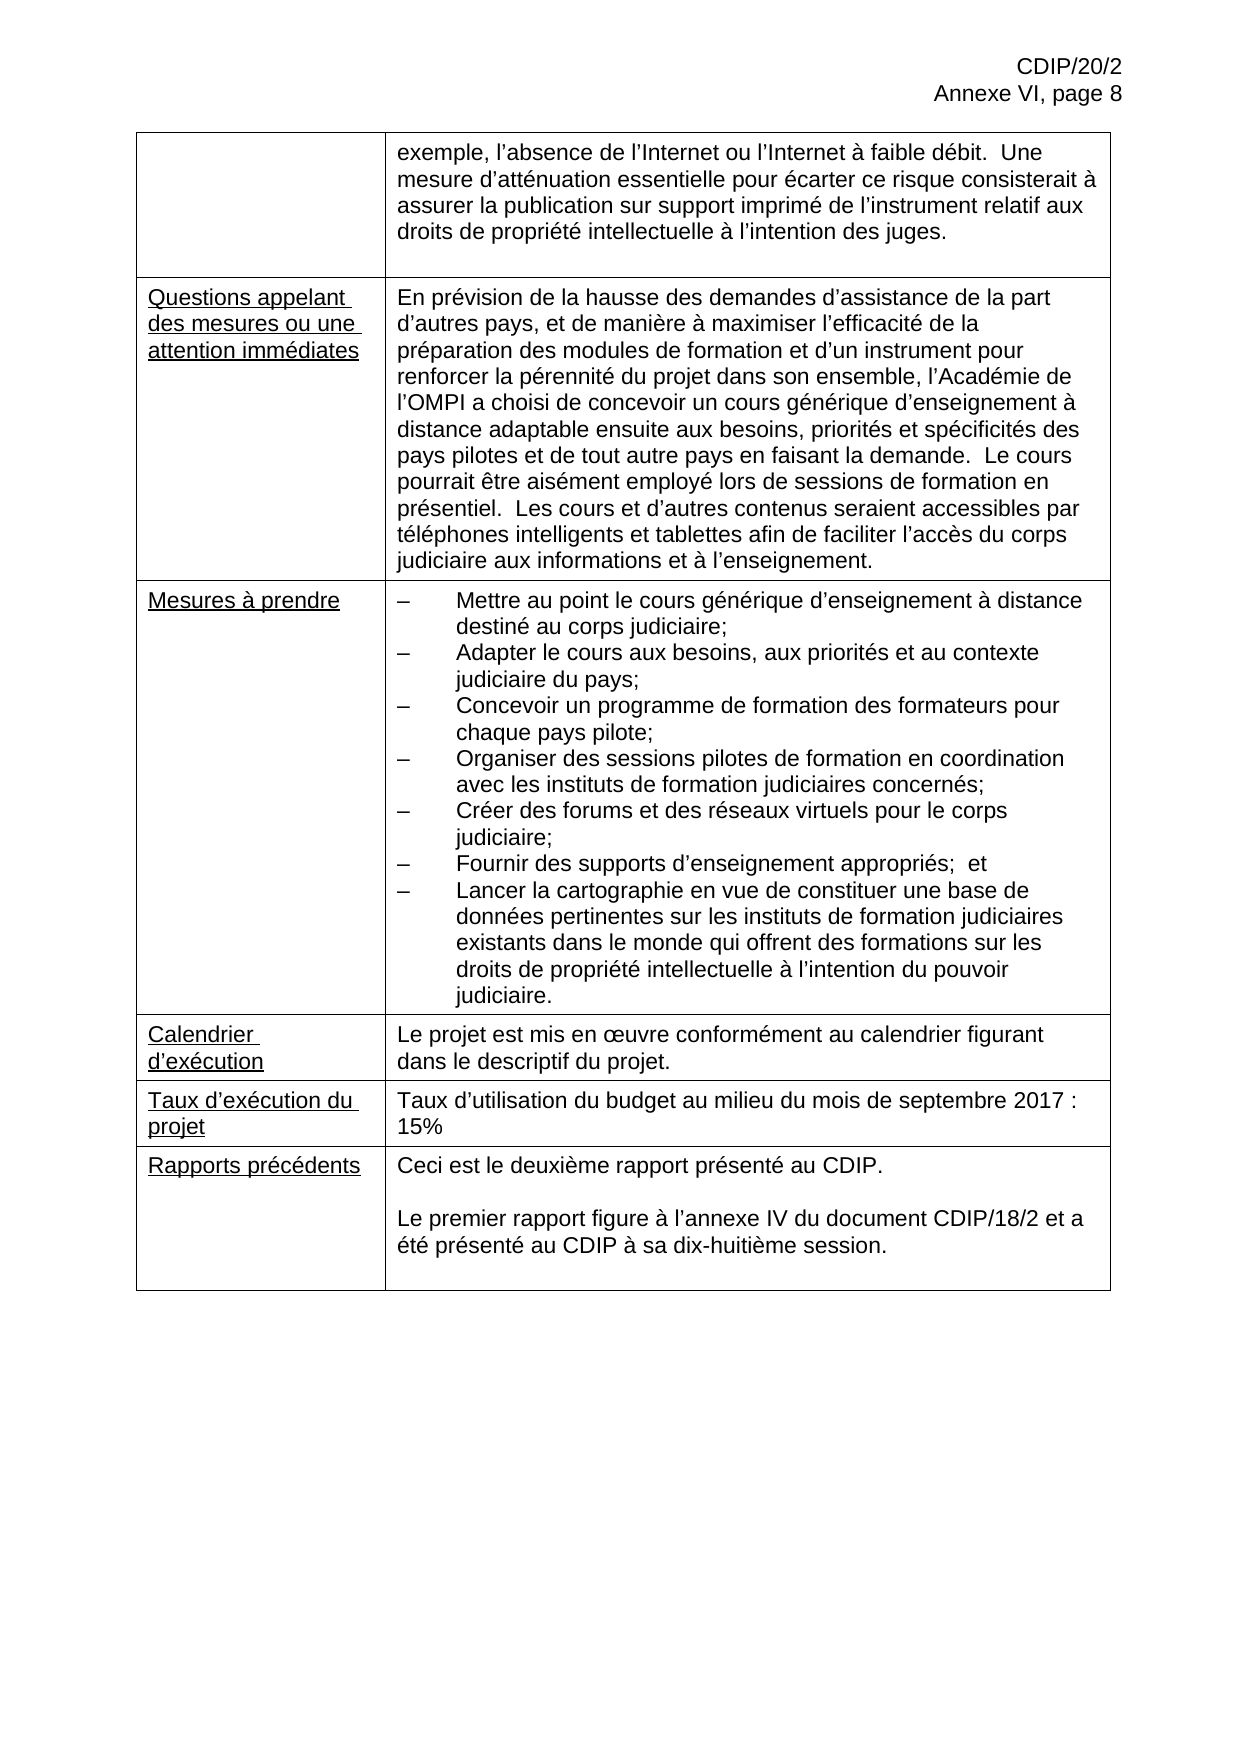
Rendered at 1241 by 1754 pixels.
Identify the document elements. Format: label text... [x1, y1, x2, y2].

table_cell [386, 133, 1110, 277]
table_cell Mettre au point le cours générique d’enseignement à distance destiné au corps judiciaire; Adapter le cours aux besoins, aux priorités et au contexte judiciaire du pays; Concevoir un programme de formation des formateurs pour chaque pays pilote; Organiser des sessions pilotes de formation en coordination avec les instituts de formation judiciaires concernés; Créer des forums et des réseaux virtuels pour le corps judiciaire; Fournir des supports d’enseignement appropriés; et Lancer la cartographie en vue de constituer une base de données pertinentes sur les instituts de formation judiciaires existants dans le monde qui offrent des formations sur les droits de propriété intellectuelle à l’intention du pouvoir judiciaire. [386, 581, 1110, 1014]
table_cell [137, 133, 385, 277]
table_cell Le projet est mis en œuvre conformément au calendrier figurant dans le descriptif du projet. [386, 1015, 1110, 1080]
table_cell Calendrier d’exécution [137, 1015, 385, 1080]
table_cell Mesures à prendre [137, 581, 385, 1014]
table_cell Questions appelant des mesures ou une attention immédiates [137, 278, 385, 580]
table_cell Taux d’utilisation du budget au milieu du mois de septembre 2017 : 15% [386, 1081, 1110, 1146]
table_cell Taux d’exécution du projet [137, 1081, 385, 1146]
table_cell En prévision de la hausse des demandes d’assistance de la part d’autres pays, et de manière à maximiser l’efficacité de la préparation des modules de formation et d’un instrument pour renforcer la pérennité du projet dans son ensemble, l’Académie de l’OMPI a choisi de concevoir un cours générique d’enseignement à distance adaptable ensuite aux besoins, priorités et spécificités des pays pilotes et de tout autre pays en faisant la demande. Le cours pourrait être aisément employé lors de sessions de formation en présentiel. Les cours et d’autres contenus seraient accessibles par téléphones intelligents et tablettes afin de faciliter l’accès du corps judiciaire aux informations et à l’enseignement. [386, 278, 1110, 580]
table_cell Rapports précédents [137, 1147, 385, 1290]
table_cell Ceci est le deuxième rapport présenté au CDIP. Le premier rapport figure à l’annexe IV du document CDIP/18/2 et a été présenté au CDIP à sa dix-huitième session. [386, 1147, 1110, 1290]
